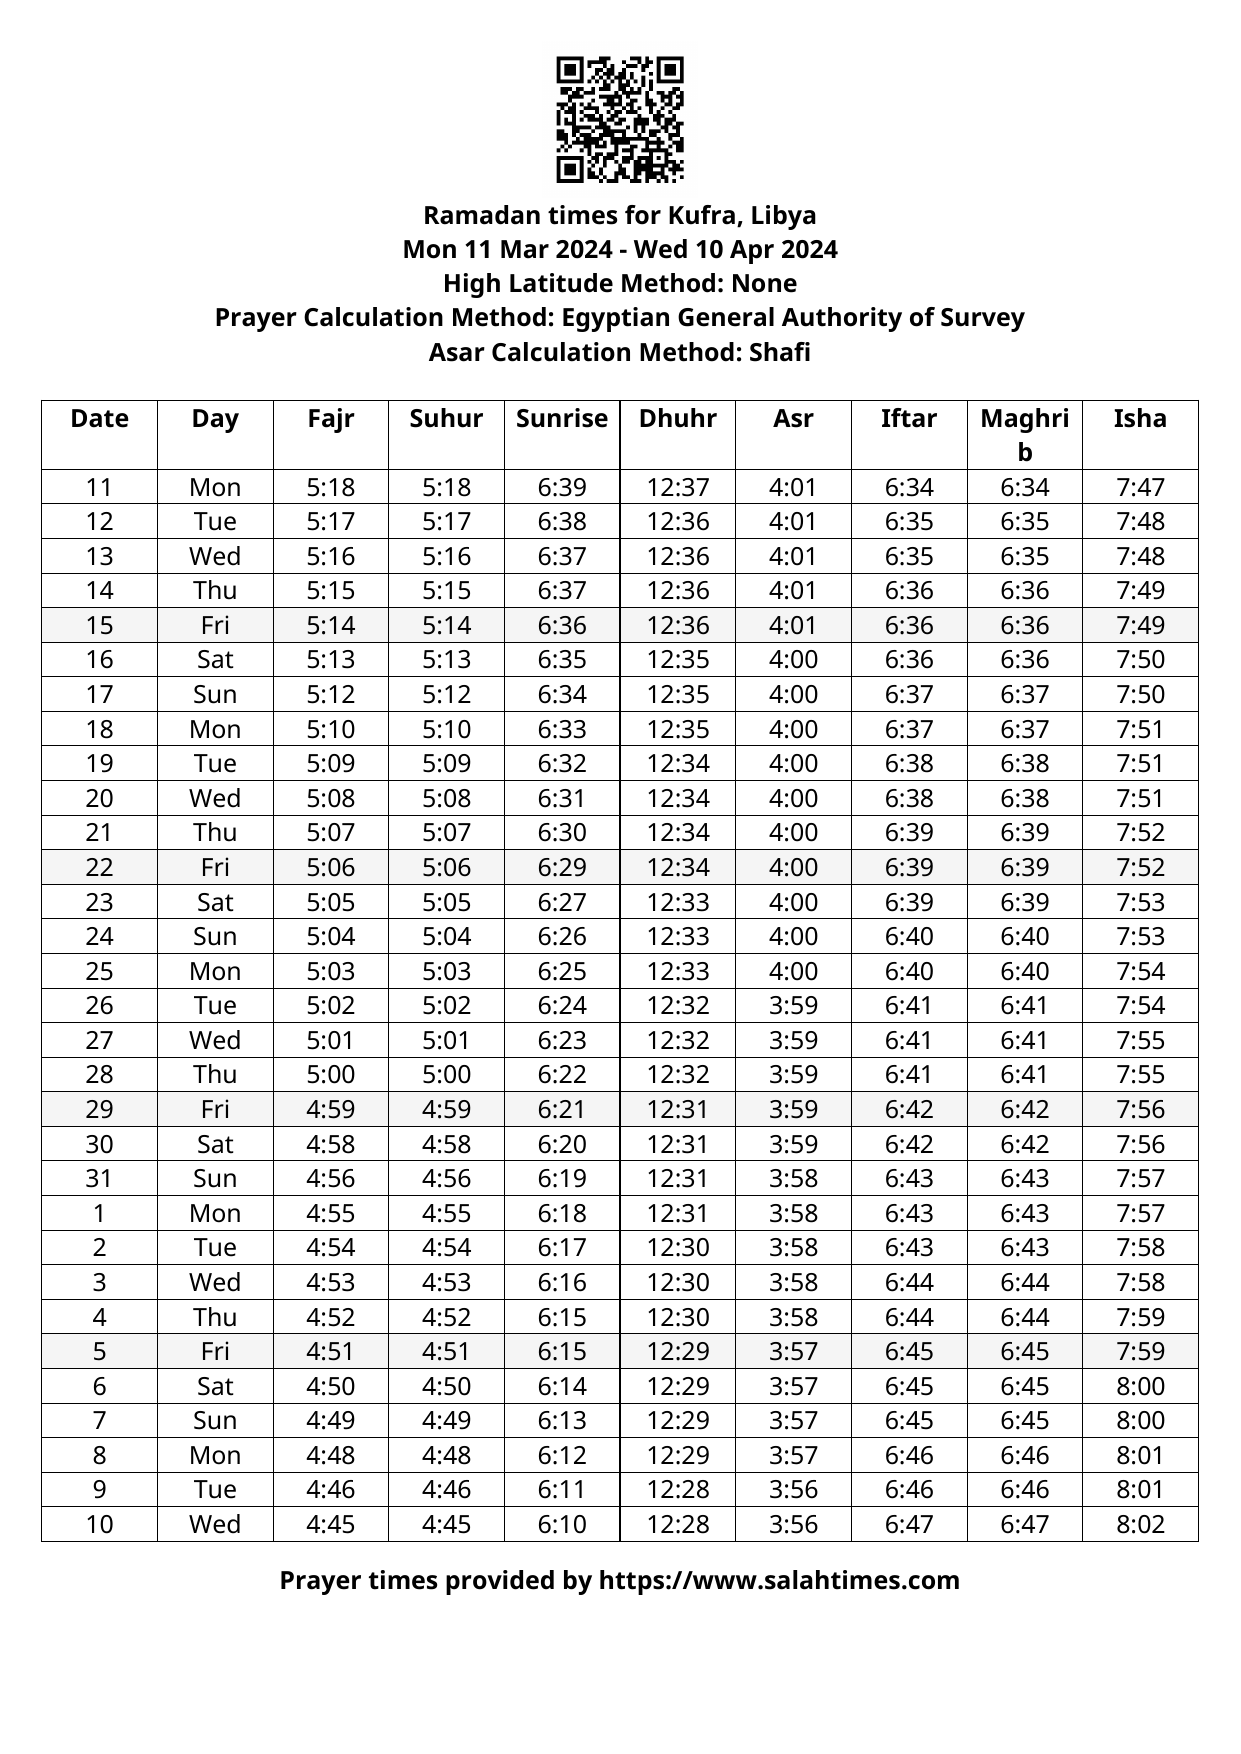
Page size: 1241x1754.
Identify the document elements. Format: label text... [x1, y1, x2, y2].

table_cell Wed [158, 1023, 273, 1057]
table_cell 12:30 [621, 1300, 735, 1333]
text High Latitude Method: None [42, 266, 1198, 300]
table_cell 6:15 [505, 1300, 619, 1333]
table_cell 7:51 [1083, 746, 1198, 780]
table_cell 6:44 [852, 1265, 967, 1299]
table_cell 4:45 [389, 1507, 504, 1541]
table_cell 4:46 [389, 1473, 504, 1506]
table_cell 5:12 [274, 677, 388, 711]
table_cell 6:39 [968, 850, 1082, 884]
table_cell 6:31 [505, 781, 619, 814]
table_cell 12:31 [621, 1161, 735, 1195]
table_cell 6:43 [852, 1231, 967, 1264]
table_cell 6:18 [505, 1196, 619, 1229]
table_cell 6:36 [968, 608, 1082, 642]
table_cell 12:36 [621, 608, 735, 642]
table_cell 4:58 [389, 1127, 504, 1160]
table_cell 4:50 [274, 1369, 388, 1402]
table_cell 7:51 [1083, 712, 1198, 745]
table_cell 1 [42, 1196, 157, 1229]
table_cell 6:38 [852, 781, 967, 814]
table_cell Sun [158, 677, 273, 711]
table_cell 3:59 [736, 1023, 851, 1057]
table_cell 4:01 [736, 539, 851, 572]
table_cell 12:32 [621, 989, 735, 1022]
table_cell 4:00 [736, 677, 851, 711]
table_cell Tue [158, 1231, 273, 1264]
table_cell 8:01 [1083, 1473, 1198, 1506]
table_cell 6:12 [505, 1438, 619, 1472]
table_cell 6:44 [968, 1300, 1082, 1333]
picture [542, 41, 699, 198]
table_cell 8:00 [1083, 1369, 1198, 1402]
table_cell 6:41 [852, 989, 967, 1022]
table_cell Fri [158, 608, 273, 642]
table_cell 6:39 [505, 470, 619, 503]
table_cell 4:51 [274, 1334, 388, 1368]
table_cell 7:55 [1083, 1058, 1198, 1091]
table_cell 6:11 [505, 1473, 619, 1506]
table_cell 23 [42, 885, 157, 918]
table_cell 6:38 [852, 746, 967, 780]
table_cell 10 [42, 1507, 157, 1541]
table_cell 4:50 [389, 1369, 504, 1402]
table_cell 6:46 [852, 1473, 967, 1506]
table_cell Mon [158, 1438, 273, 1472]
table_cell 12:29 [621, 1404, 735, 1437]
table_cell 6:45 [852, 1404, 967, 1437]
table_cell 6:39 [852, 850, 967, 884]
table_cell 12:34 [621, 746, 735, 780]
table_cell 3:59 [736, 1127, 851, 1160]
table_cell 6:14 [505, 1369, 619, 1402]
table_cell 6:10 [505, 1507, 619, 1541]
table_cell Tue [158, 746, 273, 780]
table_cell 5 [42, 1334, 157, 1368]
table_cell Fri [158, 1334, 273, 1368]
table_cell 6:46 [968, 1438, 1082, 1472]
table_cell 4:56 [274, 1161, 388, 1195]
table_cell Sat [158, 643, 273, 676]
table_cell 6:26 [505, 919, 619, 953]
table_cell 6:37 [505, 574, 619, 607]
table_cell 21 [42, 816, 157, 849]
table_cell 12:28 [621, 1507, 735, 1541]
table_cell 4:01 [736, 608, 851, 642]
table_cell 3:58 [736, 1161, 851, 1195]
table_cell 6:32 [505, 746, 619, 780]
table_cell 7:49 [1083, 608, 1198, 642]
table_cell 6:36 [968, 643, 1082, 676]
table_cell 6:43 [968, 1161, 1082, 1195]
table_cell 12:32 [621, 1023, 735, 1057]
table_cell 8:01 [1083, 1438, 1198, 1472]
table_cell Sat [158, 1369, 273, 1402]
table_cell 5:02 [389, 989, 504, 1022]
table_cell 4:53 [274, 1265, 388, 1299]
table_cell 6:38 [968, 781, 1082, 814]
table_cell 6:41 [968, 989, 1082, 1022]
table_header Day [158, 401, 273, 469]
table_cell Sat [158, 1127, 273, 1160]
table_cell 28 [42, 1058, 157, 1091]
text Ramadan times for Kufra, Libya [42, 198, 1198, 232]
table_cell Fri [158, 1092, 273, 1126]
table_cell 5:00 [389, 1058, 504, 1091]
table_cell 7:52 [1083, 850, 1198, 884]
table_cell 6:45 [968, 1334, 1082, 1368]
table_cell 7:53 [1083, 919, 1198, 953]
table_cell 17 [42, 677, 157, 711]
table_cell 7:54 [1083, 989, 1198, 1022]
table_cell 5:06 [389, 850, 504, 884]
table_cell 12:34 [621, 816, 735, 849]
table_cell 12:36 [621, 504, 735, 538]
table_cell 6:29 [505, 850, 619, 884]
table_cell 5:14 [274, 608, 388, 642]
table_cell 4:55 [389, 1196, 504, 1229]
table_cell 5:12 [389, 677, 504, 711]
table_cell 5:10 [274, 712, 388, 745]
table_cell Thu [158, 1300, 273, 1333]
table_cell 12:32 [621, 1058, 735, 1091]
table_cell 18 [42, 712, 157, 745]
table_cell 6:25 [505, 954, 619, 987]
table_cell 6:34 [968, 470, 1082, 503]
table_cell 7:59 [1083, 1334, 1198, 1368]
table_cell 3:57 [736, 1334, 851, 1368]
table_cell 5:18 [389, 470, 504, 503]
table_cell 5:16 [274, 539, 388, 572]
table_cell 6:45 [968, 1404, 1082, 1437]
table_cell 6:43 [968, 1231, 1082, 1264]
table_cell 4:53 [389, 1265, 504, 1299]
table_cell 6:20 [505, 1127, 619, 1160]
table_cell 6:39 [968, 885, 1082, 918]
table_cell 12:35 [621, 677, 735, 711]
table_cell 6:45 [968, 1369, 1082, 1402]
table_cell 6:46 [852, 1438, 967, 1472]
table_cell 4:00 [736, 954, 851, 987]
table_cell 9 [42, 1473, 157, 1506]
table_cell 4:54 [274, 1231, 388, 1264]
table_cell 6:39 [852, 885, 967, 918]
table_cell 5:05 [274, 885, 388, 918]
table_cell 7:53 [1083, 885, 1198, 918]
table_cell 6:40 [852, 954, 967, 987]
table_cell 6:41 [968, 1058, 1082, 1091]
table_cell 4:00 [736, 919, 851, 953]
table_header Iftar [852, 401, 967, 469]
table_cell 4:46 [274, 1473, 388, 1506]
table_cell 7:50 [1083, 677, 1198, 711]
table_cell 6:36 [505, 608, 619, 642]
table_cell 12:31 [621, 1127, 735, 1160]
table_cell 6:47 [968, 1507, 1082, 1541]
table_cell 15 [42, 608, 157, 642]
table_cell 25 [42, 954, 157, 987]
table_cell 4:51 [389, 1334, 504, 1368]
table_cell 7:57 [1083, 1196, 1198, 1229]
table_cell 6:41 [852, 1058, 967, 1091]
table_cell 6:41 [852, 1023, 967, 1057]
table_cell 5:16 [389, 539, 504, 572]
table_cell 6:40 [968, 919, 1082, 953]
table_cell 7:49 [1083, 574, 1198, 607]
table_cell Mon [158, 470, 273, 503]
table_cell 6:43 [852, 1161, 967, 1195]
table_cell 7:48 [1083, 539, 1198, 572]
table_cell 12:34 [621, 850, 735, 884]
table_cell 5:03 [274, 954, 388, 987]
table_cell 5:02 [274, 989, 388, 1022]
table_cell 7:52 [1083, 816, 1198, 849]
table_cell 12:36 [621, 539, 735, 572]
table_cell 7:57 [1083, 1161, 1198, 1195]
table_cell 6:19 [505, 1161, 619, 1195]
table_cell 7:54 [1083, 954, 1198, 987]
table_header Fajr [274, 401, 388, 469]
table_cell 7:50 [1083, 643, 1198, 676]
table_cell 20 [42, 781, 157, 814]
table_cell 3:57 [736, 1438, 851, 1472]
table_cell 11 [42, 470, 157, 503]
table_cell 4:54 [389, 1231, 504, 1264]
table_cell Wed [158, 1507, 273, 1541]
table_cell 19 [42, 746, 157, 780]
table_cell 12:33 [621, 919, 735, 953]
table_cell 6:45 [852, 1369, 967, 1402]
table_cell Wed [158, 539, 273, 572]
table_cell 3:57 [736, 1404, 851, 1437]
table_cell Mon [158, 954, 273, 987]
table_cell 6:27 [505, 885, 619, 918]
table_cell 5:15 [274, 574, 388, 607]
table_cell 6:24 [505, 989, 619, 1022]
table_cell 5:18 [274, 470, 388, 503]
table_cell Wed [158, 1265, 273, 1299]
table_header Suhur [389, 401, 504, 469]
table_cell 4:48 [274, 1438, 388, 1472]
table_cell 6:39 [968, 816, 1082, 849]
table_cell 7:55 [1083, 1023, 1198, 1057]
table_cell 6:34 [852, 470, 967, 503]
table_cell Tue [158, 989, 273, 1022]
table_cell 4:55 [274, 1196, 388, 1229]
table_cell 4:49 [389, 1404, 504, 1437]
table_cell 4:00 [736, 746, 851, 780]
table_cell 6:35 [852, 504, 967, 538]
table_cell Tue [158, 1473, 273, 1506]
table_cell 4:01 [736, 504, 851, 538]
table_cell 4:59 [274, 1092, 388, 1126]
table_cell 5:15 [389, 574, 504, 607]
table_cell 22 [42, 850, 157, 884]
table_cell 4:45 [274, 1507, 388, 1541]
table_cell 6:35 [968, 539, 1082, 572]
table_cell 6:45 [852, 1334, 967, 1368]
table_cell 12:35 [621, 712, 735, 745]
table_cell 6:36 [852, 574, 967, 607]
table_cell 6:23 [505, 1023, 619, 1057]
table_cell 6:33 [505, 712, 619, 745]
table_cell Mon [158, 1196, 273, 1229]
table_cell 5:17 [389, 504, 504, 538]
table_cell 3:59 [736, 1092, 851, 1126]
table_cell 3:58 [736, 1196, 851, 1229]
table_cell 12:29 [621, 1334, 735, 1368]
table_cell 4:59 [389, 1092, 504, 1126]
table_cell 5:07 [274, 816, 388, 849]
table_cell 6:42 [968, 1092, 1082, 1126]
table_cell 4:56 [389, 1161, 504, 1195]
table_cell 6:17 [505, 1231, 619, 1264]
table_cell 6:43 [852, 1196, 967, 1229]
table_cell 6:40 [852, 919, 967, 953]
table_cell 6:36 [968, 574, 1082, 607]
table_cell 8 [42, 1438, 157, 1472]
table_cell 14 [42, 574, 157, 607]
table_cell 5:08 [274, 781, 388, 814]
table_cell 30 [42, 1127, 157, 1160]
table_cell 12:30 [621, 1265, 735, 1299]
table_cell 4:52 [389, 1300, 504, 1333]
table_cell 4:00 [736, 850, 851, 884]
table_cell 5:05 [389, 885, 504, 918]
table_cell 12:31 [621, 1196, 735, 1229]
table_cell 4:01 [736, 470, 851, 503]
table_cell 6:36 [852, 608, 967, 642]
table_cell 5:08 [389, 781, 504, 814]
table_header Isha [1083, 401, 1198, 469]
text Prayer times provided by https://www.salahtimes.com [42, 1563, 1198, 1597]
text Mon 11 Mar 2024 - Wed 10 Apr 2024 [42, 232, 1198, 266]
table_cell Tue [158, 504, 273, 538]
table_cell 26 [42, 989, 157, 1022]
table_cell 3:58 [736, 1231, 851, 1264]
table_cell Sun [158, 1161, 273, 1195]
table_cell 12:33 [621, 954, 735, 987]
table_cell 6:44 [852, 1300, 967, 1333]
table_cell Fri [158, 850, 273, 884]
table_cell 7:47 [1083, 470, 1198, 503]
text Prayer Calculation Method: Egyptian General Authority of Survey [42, 300, 1198, 334]
table_cell 4 [42, 1300, 157, 1333]
table_cell Thu [158, 816, 273, 849]
table_cell 4:48 [389, 1438, 504, 1472]
table_cell 4:00 [736, 781, 851, 814]
table_cell 6:42 [852, 1092, 967, 1126]
table_cell 6:36 [852, 643, 967, 676]
table_cell 6:37 [968, 677, 1082, 711]
table_cell 6:42 [852, 1127, 967, 1160]
table_cell 7:48 [1083, 504, 1198, 538]
table_cell 5:01 [274, 1023, 388, 1057]
table_cell 4:01 [736, 574, 851, 607]
table_cell 6:13 [505, 1404, 619, 1437]
table_cell 16 [42, 643, 157, 676]
table_cell 5:01 [389, 1023, 504, 1057]
table_cell 6:37 [505, 539, 619, 572]
table_cell 5:07 [389, 816, 504, 849]
table_cell 4:52 [274, 1300, 388, 1333]
table_cell 6:39 [852, 816, 967, 849]
table_cell 3:58 [736, 1300, 851, 1333]
table_cell 12:29 [621, 1369, 735, 1402]
table_cell 3:59 [736, 1058, 851, 1091]
table_cell 5:04 [274, 919, 388, 953]
table_cell 7 [42, 1404, 157, 1437]
table_cell 6:35 [968, 504, 1082, 538]
table_cell 12:28 [621, 1473, 735, 1506]
table_cell 6:30 [505, 816, 619, 849]
table_cell 4:58 [274, 1127, 388, 1160]
table_cell 6:21 [505, 1092, 619, 1126]
table_cell 8:00 [1083, 1404, 1198, 1437]
table_cell 12:31 [621, 1092, 735, 1126]
table_cell 24 [42, 919, 157, 953]
table_cell 4:00 [736, 643, 851, 676]
table_cell 4:00 [736, 816, 851, 849]
table_cell 12:36 [621, 574, 735, 607]
table_cell 27 [42, 1023, 157, 1057]
table_cell 6:41 [968, 1023, 1082, 1057]
table_cell 12:35 [621, 643, 735, 676]
table_cell Mon [158, 712, 273, 745]
table_cell 4:00 [736, 712, 851, 745]
table_cell 12:34 [621, 781, 735, 814]
table_cell 6 [42, 1369, 157, 1402]
table_cell 6:43 [968, 1196, 1082, 1229]
table_cell 5:17 [274, 504, 388, 538]
table_cell 5:09 [389, 746, 504, 780]
table_cell 7:58 [1083, 1265, 1198, 1299]
table_cell 2 [42, 1231, 157, 1264]
table_cell 6:46 [968, 1473, 1082, 1506]
table_cell 6:47 [852, 1507, 967, 1541]
table_header Dhuhr [621, 401, 735, 469]
table_cell Sat [158, 885, 273, 918]
table_cell 6:37 [852, 712, 967, 745]
table_cell 6:42 [968, 1127, 1082, 1160]
table_cell 12:30 [621, 1231, 735, 1264]
table_cell 5:09 [274, 746, 388, 780]
table_cell Thu [158, 574, 273, 607]
table_header Maghrib [968, 401, 1082, 469]
table_cell 6:16 [505, 1265, 619, 1299]
table_cell 12:37 [621, 470, 735, 503]
table_cell 5:14 [389, 608, 504, 642]
table_cell Sun [158, 1404, 273, 1437]
table_cell 5:10 [389, 712, 504, 745]
table_cell 7:51 [1083, 781, 1198, 814]
table_cell 4:00 [736, 885, 851, 918]
table_cell 12:29 [621, 1438, 735, 1472]
table_cell 3:57 [736, 1369, 851, 1402]
table_cell 3:58 [736, 1265, 851, 1299]
table_cell 3:59 [736, 989, 851, 1022]
table_cell 13 [42, 539, 157, 572]
table_cell 6:15 [505, 1334, 619, 1368]
table_cell 8:02 [1083, 1507, 1198, 1541]
table_cell 5:13 [274, 643, 388, 676]
table_cell 7:59 [1083, 1300, 1198, 1333]
table_cell 6:34 [505, 677, 619, 711]
table_cell 12 [42, 504, 157, 538]
table_cell 6:37 [852, 677, 967, 711]
table_cell 7:56 [1083, 1127, 1198, 1160]
table_cell 5:06 [274, 850, 388, 884]
table_cell 5:03 [389, 954, 504, 987]
table_cell 6:38 [505, 504, 619, 538]
table_header Sunrise [505, 401, 619, 469]
table_cell 29 [42, 1092, 157, 1126]
table_cell 6:40 [968, 954, 1082, 987]
table_cell 6:35 [505, 643, 619, 676]
table_cell 5:04 [389, 919, 504, 953]
table_cell 7:56 [1083, 1092, 1198, 1126]
table_cell Sun [158, 919, 273, 953]
table_cell 12:33 [621, 885, 735, 918]
table_cell 7:58 [1083, 1231, 1198, 1264]
table_cell 6:37 [968, 712, 1082, 745]
table_cell 3 [42, 1265, 157, 1299]
table_header Asr [736, 401, 851, 469]
table_cell 6:35 [852, 539, 967, 572]
text Asar Calculation Method: Shafi [42, 334, 1198, 368]
table_cell 4:49 [274, 1404, 388, 1437]
table_cell 31 [42, 1161, 157, 1195]
table_cell 6:22 [505, 1058, 619, 1091]
table_cell Thu [158, 1058, 273, 1091]
table_cell 3:56 [736, 1473, 851, 1506]
table_cell Wed [158, 781, 273, 814]
table_cell 5:00 [274, 1058, 388, 1091]
table_cell 5:13 [389, 643, 504, 676]
table_cell 6:38 [968, 746, 1082, 780]
table_header Date [42, 401, 157, 469]
table_cell 3:56 [736, 1507, 851, 1541]
table_cell 6:44 [968, 1265, 1082, 1299]
